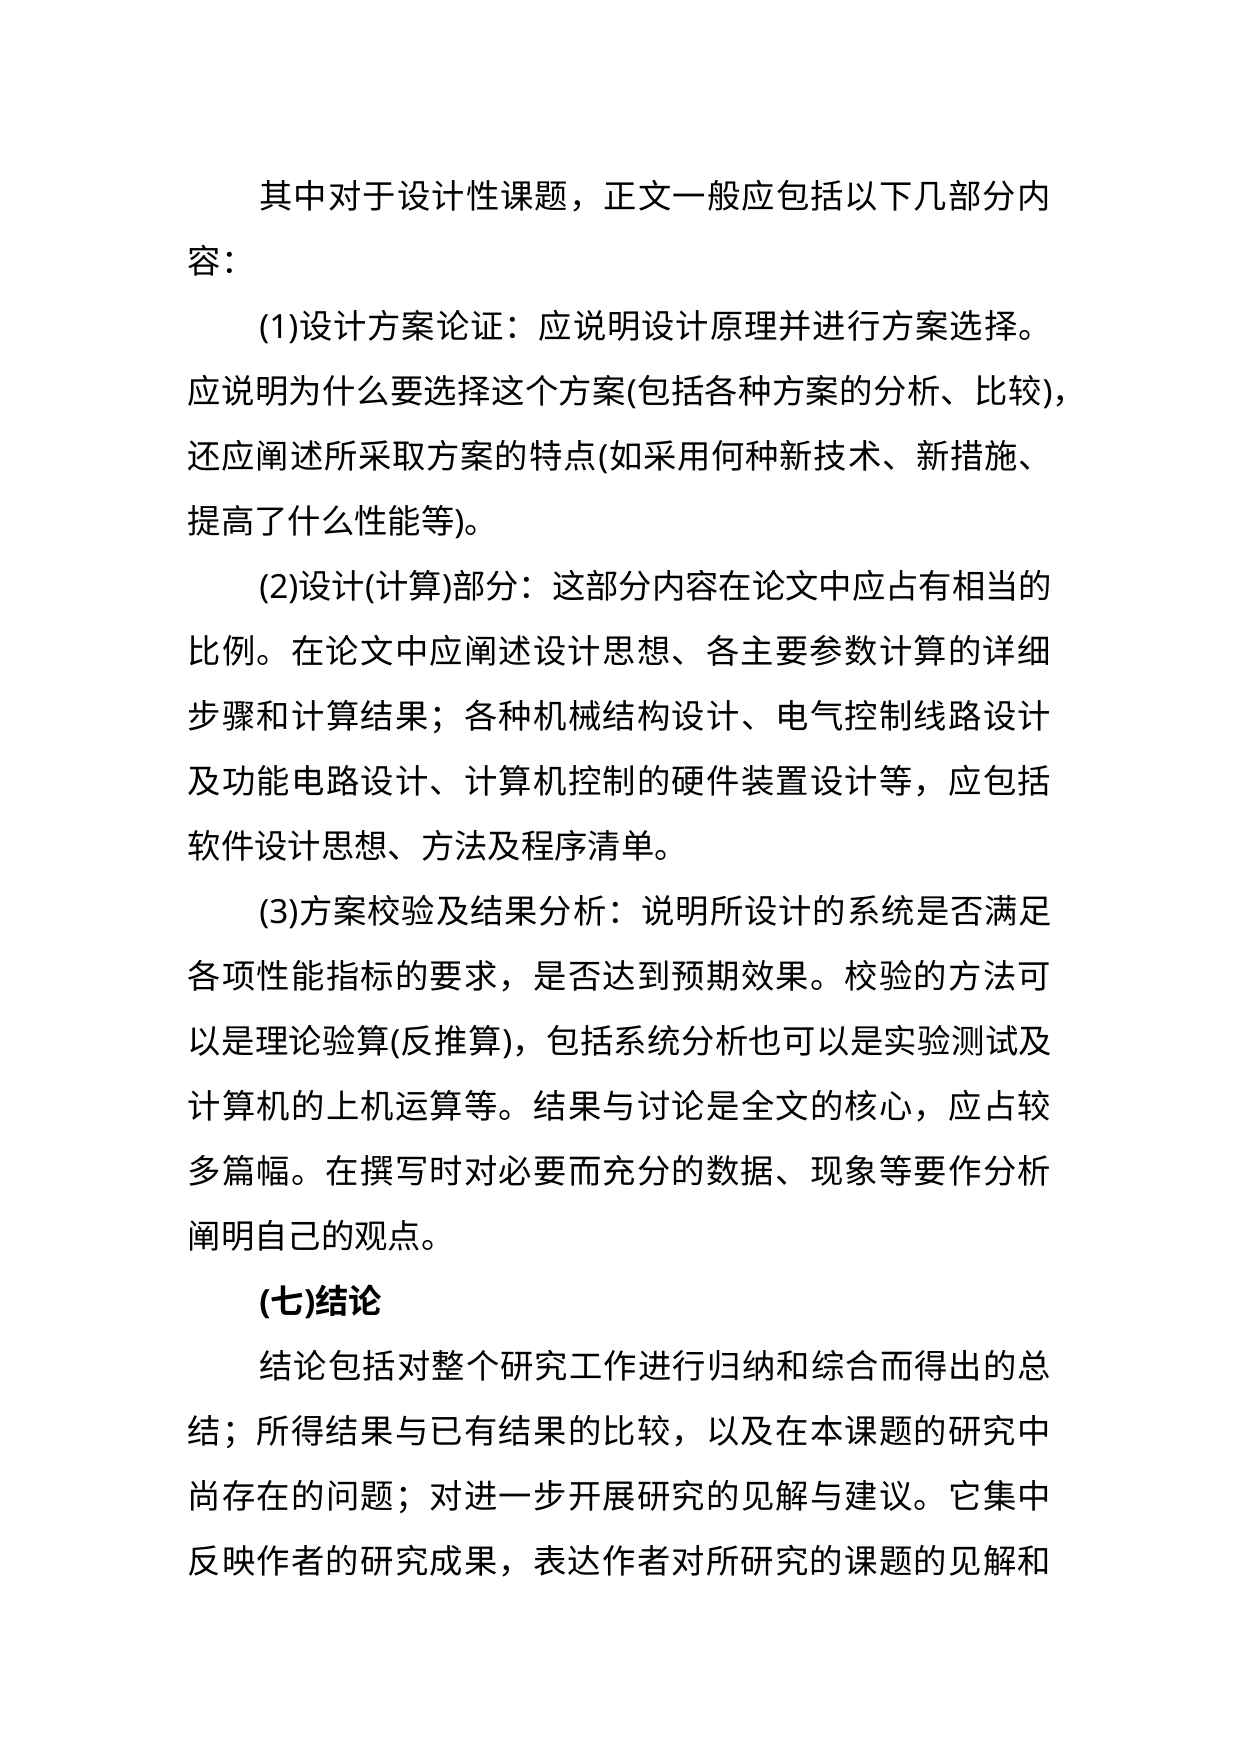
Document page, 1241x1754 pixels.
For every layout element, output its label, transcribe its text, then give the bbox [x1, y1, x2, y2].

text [187, 1332, 1053, 1592]
text (1)设计方案论证：应说明设计原理并进行方案选择。应说明为什么要选择这个方案(包括各种方案的分析、比较)，还应阐述所采取方案的特点(如采用何种新技术、新措施、提高了什么性能等)。 [187, 292, 1053, 552]
text (3)方案校验及结果分析：说明所设计的系统是否满足各项性能指标的要求，是否达到预期效果。校验的方法可以是理论验算(反推算)，包括系统分析也可以是实验测试及计算机的上机运算等。结果与讨论是全文的核心，应占较多篇幅。在撰写时对必要而充分的数据、现象等要作分析，阐明自己的观点。 [187, 877, 1053, 1267]
text (2)设计(计算)部分：这部分内容在论文中应占有相当的比例。在论文中应阐述设计思想、各主要参数计算的详细步骤和计算结果；各种机械结构设计、电气控制线路设计及功能电路设计、计算机控制的硬件装置设计等，应包括软件设计思想、方法及程序清单。 [187, 552, 1053, 877]
text (七)结论 [187, 1267, 1053, 1332]
text 其中对于设计性课题，正文一般应包括以下几部分内容： [187, 162, 1053, 292]
